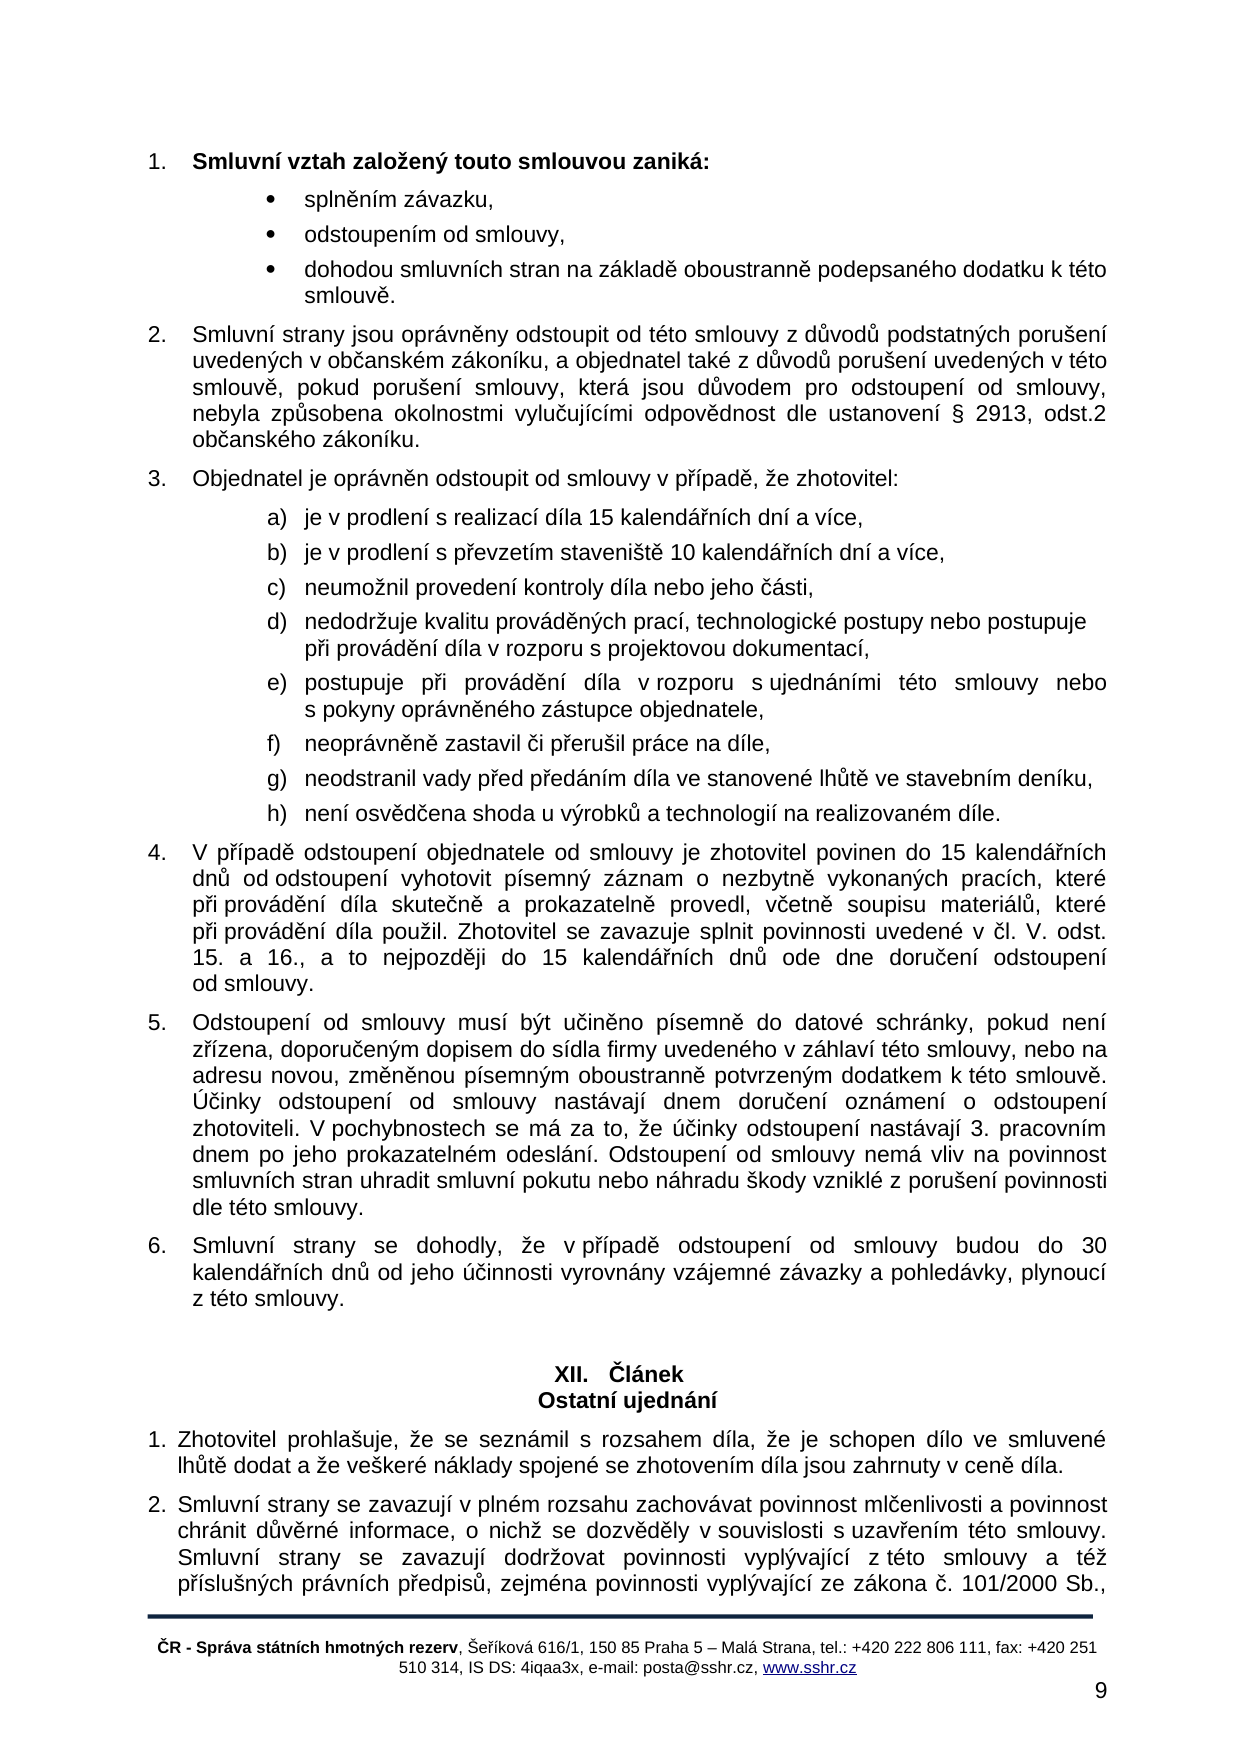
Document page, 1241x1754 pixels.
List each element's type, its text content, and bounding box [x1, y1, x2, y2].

list Smluvní strany jsou oprávněny odstoupit od této smlouvy z důvodů podstatných porušení uvedených v občanském zákoníku, a objednatel také z důvodů porušení uvedených v této smlouvě, pokud porušení smlouvy, která jsou důvodem pro odstoupení od smlouvy, nebyla způsobena okolnostmi vylučujícími odpovědnost dle ustanovení § 2913, odst.2 občanského zákoníku. [148, 321, 1107, 453]
list Smluvní strany se dohodly, že v případě odstoupení od smlouvy budou do 30 kalendářních dnů od jeho účinnosti vyrovnány vzájemné závazky a pohledávky, plynoucí z této smlouvy. [148, 1232, 1107, 1312]
list nedodržuje kvalitu prováděných prací, technologické postupy nebo postupuje při provádění díla v rozporu s projektovou dokumentací, [267, 608, 1107, 661]
list neumožnil provedení kontroly díla nebo jeho části, [267, 573, 1107, 600]
list dohodou smluvních stran na základě oboustranně podepsaného dodatku k této smlouvě. [267, 256, 1107, 308]
list Odstoupení od smlouvy musí být učiněno písemně do datové schránky, pokud není zřízena, doporučeným dopisem do sídla firmy uvedeného v záhlaví této smlouvy, nebo na adresu novou, změněnou písemným oboustranně potvrzeným dodatkem k této smlouvě. Účinky odstoupení od smlouvy nastávají dnem doručení oznámení o odstoupení zhotoviteli. V pochybnostech se má za to, že účinky odstoupení nastávají 3. pracovním dnem po jeho prokazatelném odeslání. Odstoupení od smlouvy nemá vliv na povinnost smluvních stran uhradit smluvní pokutu nebo náhradu škody vzniklé z porušení povinnosti dle této smlouvy. [148, 1009, 1107, 1220]
list splněním závazku, [267, 186, 1107, 213]
subtitle Článek [148, 1361, 1107, 1387]
list Smluvní vztah založený touto smlouvou zaniká: [148, 148, 1107, 174]
list postupuje při provádění díla v rozporu s ujednáními této smlouvy nebo s pokyny oprávněného zástupce objednatele, [267, 669, 1107, 722]
list odstoupením od smlouvy, [267, 221, 1107, 247]
list neoprávněně zastavil či přerušil práce na díle, [267, 730, 1107, 757]
list neodstranil vady před předáním díla ve stanovené lhůtě ve stavebním deníku, [267, 765, 1107, 791]
list je v prodlení s převzetím staveniště 10 kalendářních dní a více, [267, 539, 1107, 565]
list Zhotovitel prohlašuje, že se seznámil s rozsahem díla, že je schopen dílo ve smluvené lhůtě dodat a že veškeré náklady spojené se zhotovením díla jsou zahrnuty v ceně díla. [148, 1426, 1107, 1478]
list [148, 1491, 1107, 1596]
text Ostatní ujednání [148, 1387, 1107, 1413]
list je v prodlení s realizací díla 15 kalendářních dní a více, [267, 504, 1107, 531]
list V případě odstoupení objednatele od smlouvy je zhotovitel povinen do 15 kalendářních dnů od odstoupení vyhotovit písemný záznam o nezbytně vykonaných pracích, které při provádění díla skutečně a prokazatelně provedl, včetně soupisu materiálů, které při provádění díla použil. Zhotovitel se zavazuje splnit povinnosti uvedené v čl. V. odst. 15. a 16., a to nejpozději do 15 kalendářních dnů ode dne doručení odstoupení od smlouvy. [148, 838, 1107, 997]
list není osvědčena shoda u výrobků a technologií na realizovaném díle. [267, 800, 1107, 826]
list Objednatel je oprávněn odstoupit od smlouvy v případě, že zhotovitel: [148, 465, 1107, 492]
